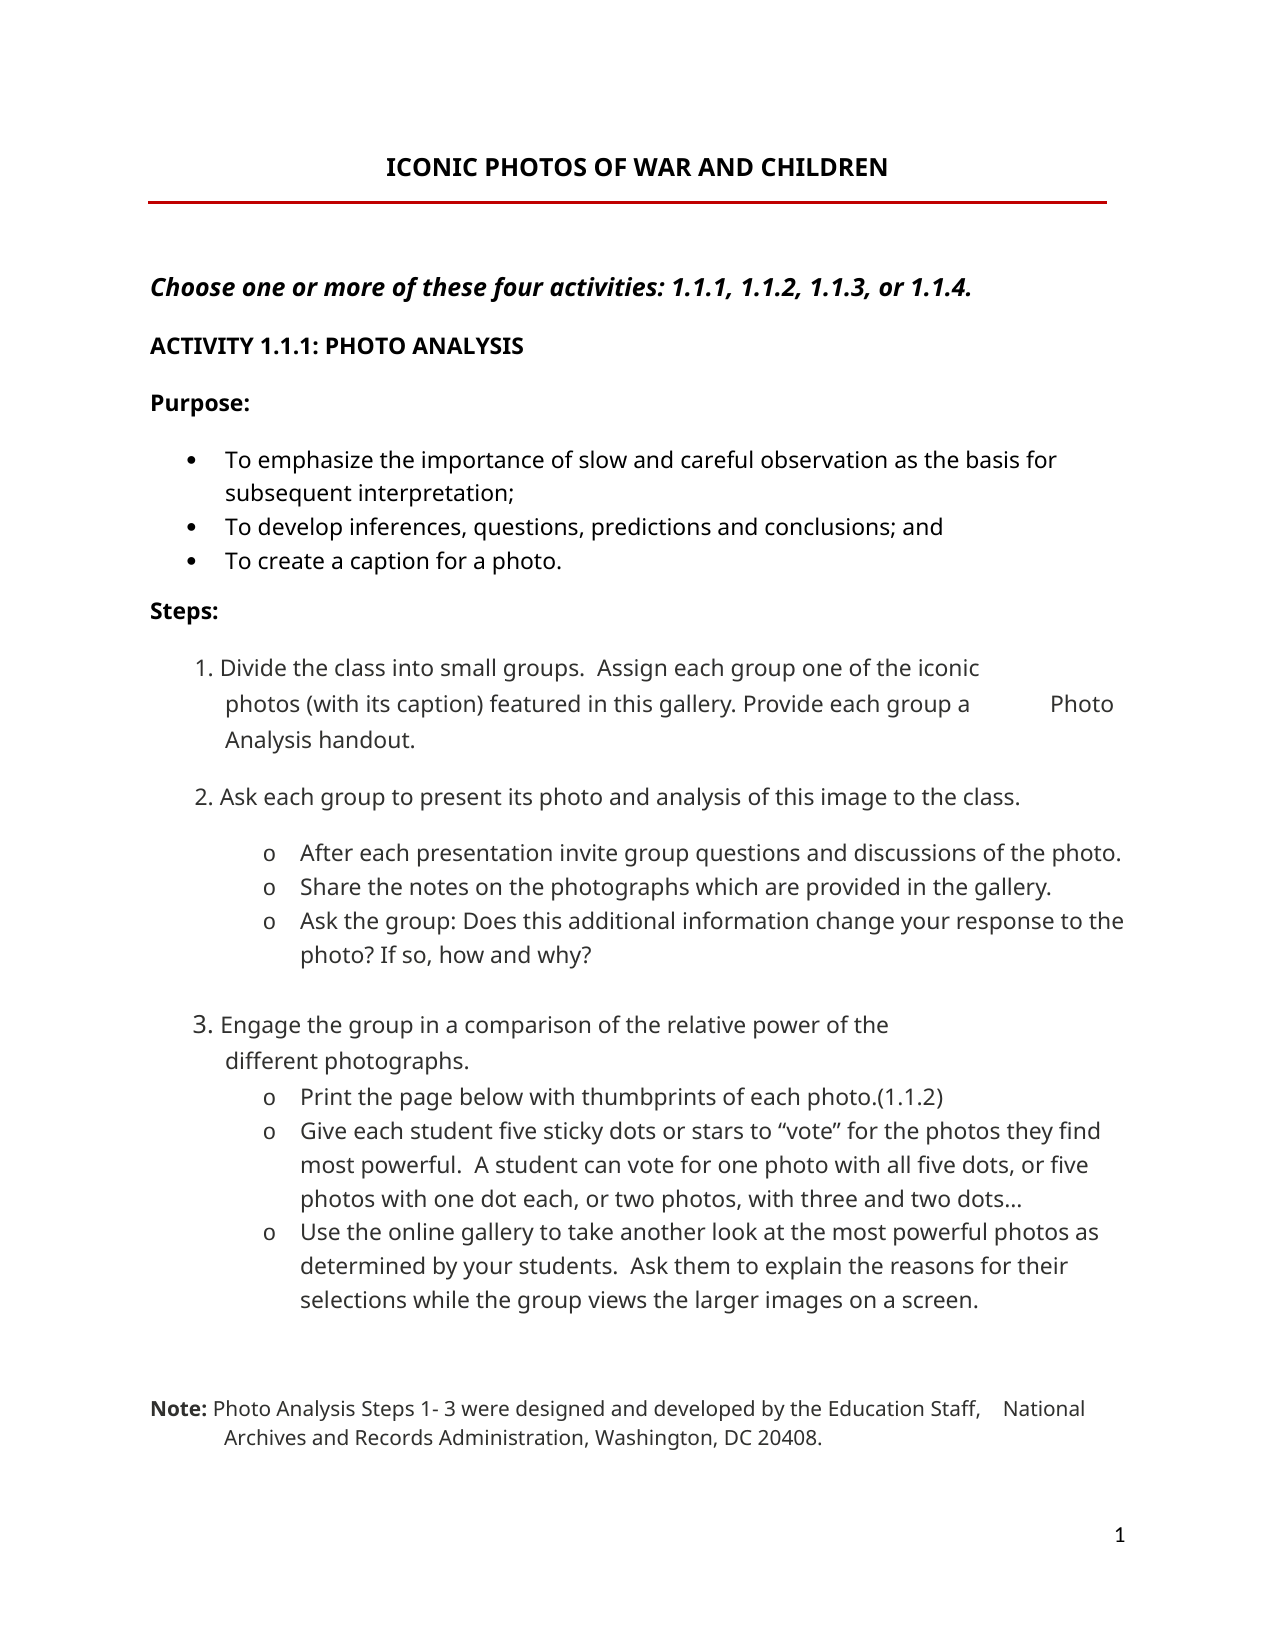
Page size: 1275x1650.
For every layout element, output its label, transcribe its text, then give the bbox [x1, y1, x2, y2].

text ICONIC PHOTOS OF WAR AND CHILDREN [150, 150, 1125, 184]
text Steps: [150, 595, 1125, 626]
list Note: Photo Analysis Steps 1- 3 were designed and developed by the Education Staff, National Archives and Records Administration, Washington, DC 20408. [150, 1394, 1125, 1451]
text Purpose: [150, 387, 1125, 418]
text Choose one or more of these four activities: 1.1.1, 1.1.2, 1.1.3, or 1.1.4. [150, 270, 1125, 304]
list 3. Engage the group in a comparison of the relative power of the different photographs. [150, 1006, 1125, 1076]
text ACTIVITY 1.1.1: PHOTO ANALYSIS [150, 330, 1125, 361]
list To develop inferences, questions, predictions and conclusions; and [187, 511, 1125, 542]
text 2. Ask each group to present its photo and analysis of this image to the class. [194, 781, 1125, 812]
list To emphasize the importance of slow and careful observation as the basis for subsequent interpretation; [187, 443, 1125, 508]
list Give each student five sticky dots or stars to “vote” for the photos they find most powerful. A student can vote for one photo with all five dots, or five photos with one dot each, or two photos, with three and two dots… [262, 1115, 1125, 1214]
text 1. Divide the class into small groups. Assign each group one of the iconic photos (with its caption) featured in this gallery. Provide each group a Photo Analysis handout. [150, 652, 1125, 755]
list Print the page below with thumbprints of each photo.(1.1.2) [262, 1081, 1125, 1112]
list After each presentation invite group questions and discussions of the photo. [262, 837, 1125, 869]
list Ask the group: Does this additional information change your response to the photo? If so, how and why? [262, 905, 1125, 970]
list To create a caption for a photo. [187, 545, 1125, 576]
list Use the online gallery to take another look at the most powerful photos as determined by your students. Ask them to explain the reasons for their selections while the group views the larger images on a screen. [262, 1216, 1125, 1315]
list Share the notes on the photographs which are provided in the gallery. [262, 871, 1125, 903]
